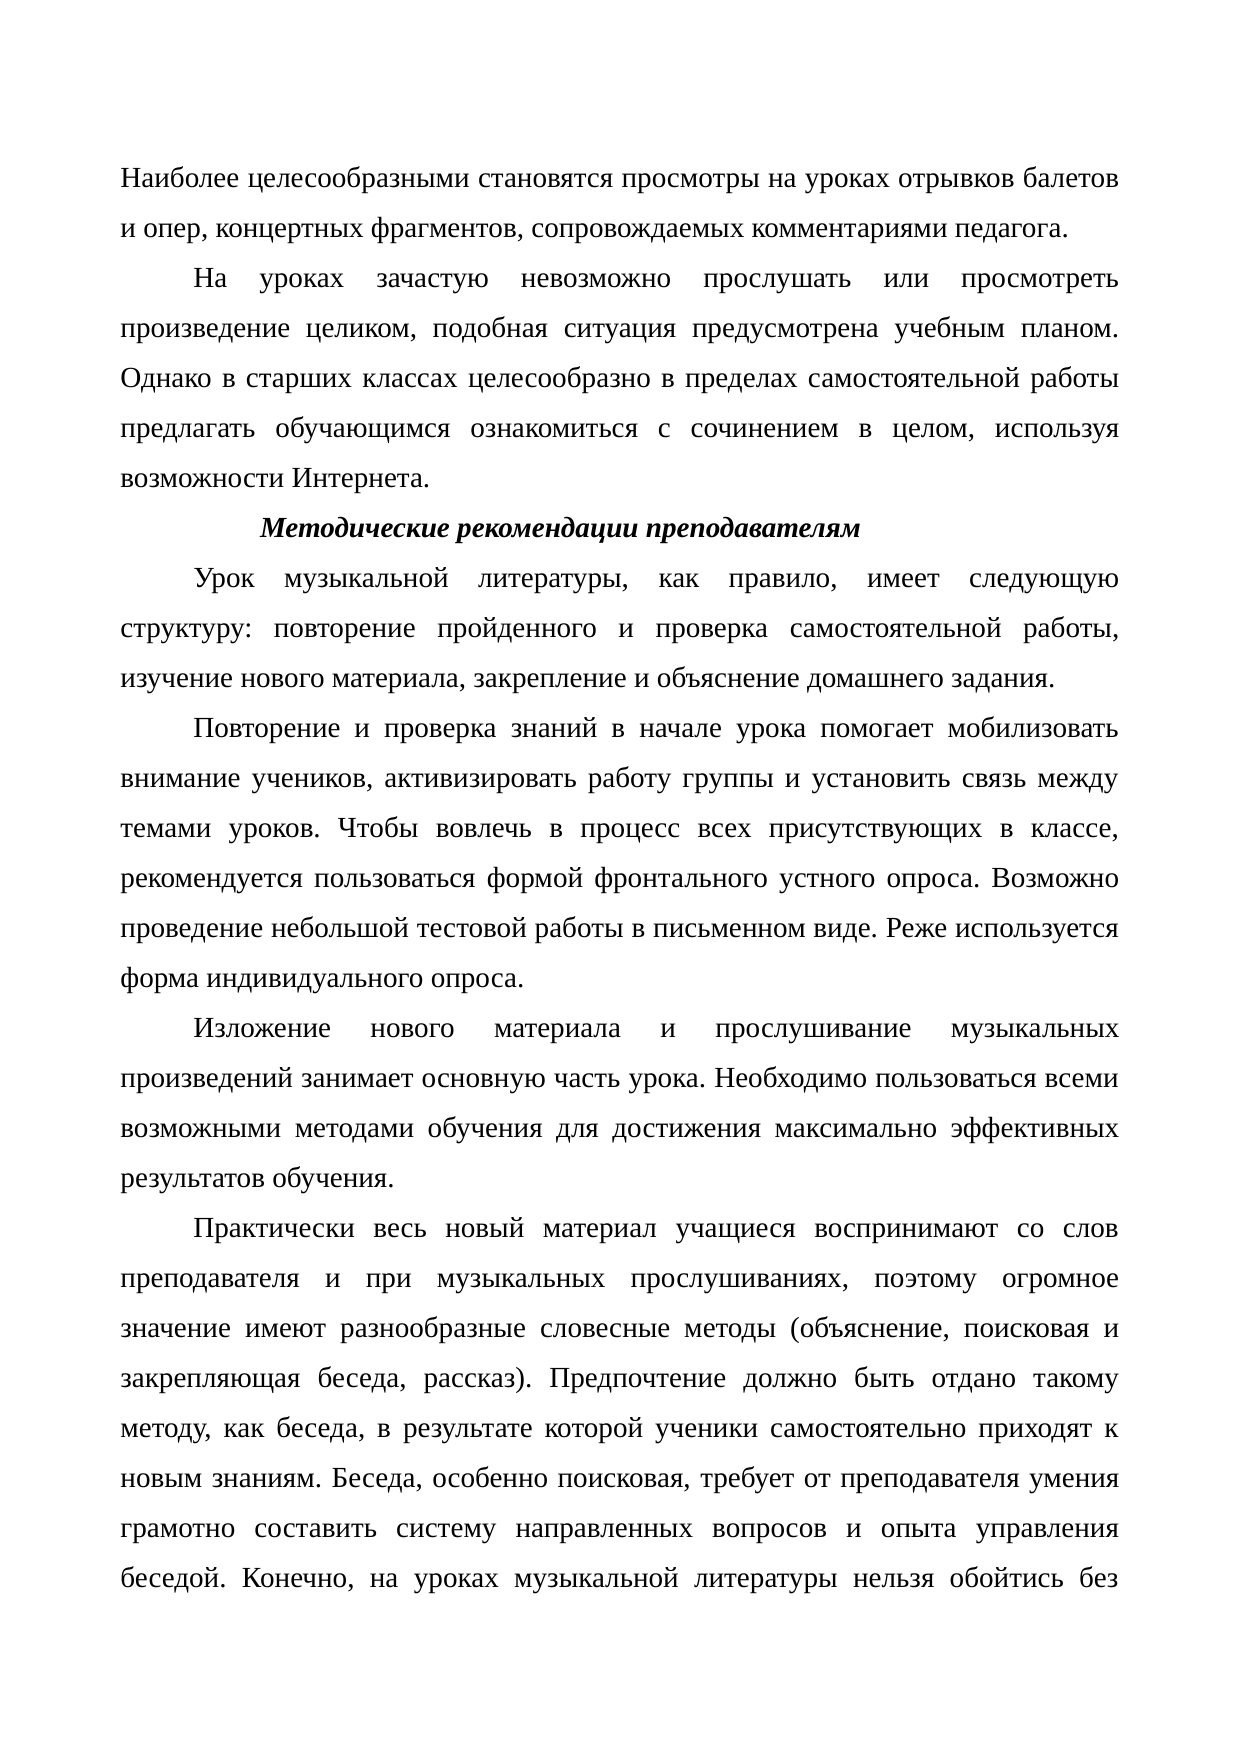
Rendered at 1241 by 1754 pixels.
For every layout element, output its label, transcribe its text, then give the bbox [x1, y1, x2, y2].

text На уроках зачастую невозможно прослушать или просмотреть произведение целиком, подобная ситуация предусмотрена учебным планом. Однако в старших классах целесообразно в пределах самостоятельной работы предлагать обучающимся ознакомиться с сочинением в целом, используя возможности Интернета. [120, 248, 1120, 498]
text Изложение нового материала и прослушивание музыкальных произведений занимает основную часть урока. Необходимо пользоваться всеми возможными методами обучения для достижения максимально эффективных результатов обучения. [120, 998, 1120, 1198]
text Урок музыкальной литературы, как правило, имеет следующую структуру: повторение пройденного и проверка самостоятельной работы, изучение нового материала, закрепление и объяснение домашнего задания. [120, 548, 1120, 698]
text Методические рекомендации преподавателям [260, 498, 1122, 548]
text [120, 148, 1120, 248]
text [120, 1198, 1120, 1598]
text Повторение и проверка знаний в начале урока помогает мобилизовать внимание учеников, активизировать работу группы и установить связь между темами уроков. Чтобы вовлечь в процесс всех присутствующих в классе, рекомендуется пользоваться формой фронтального устного опроса. Возможно проведение небольшой тестовой работы в письменном виде. Реже используется форма индивидуального опроса. [120, 698, 1120, 998]
